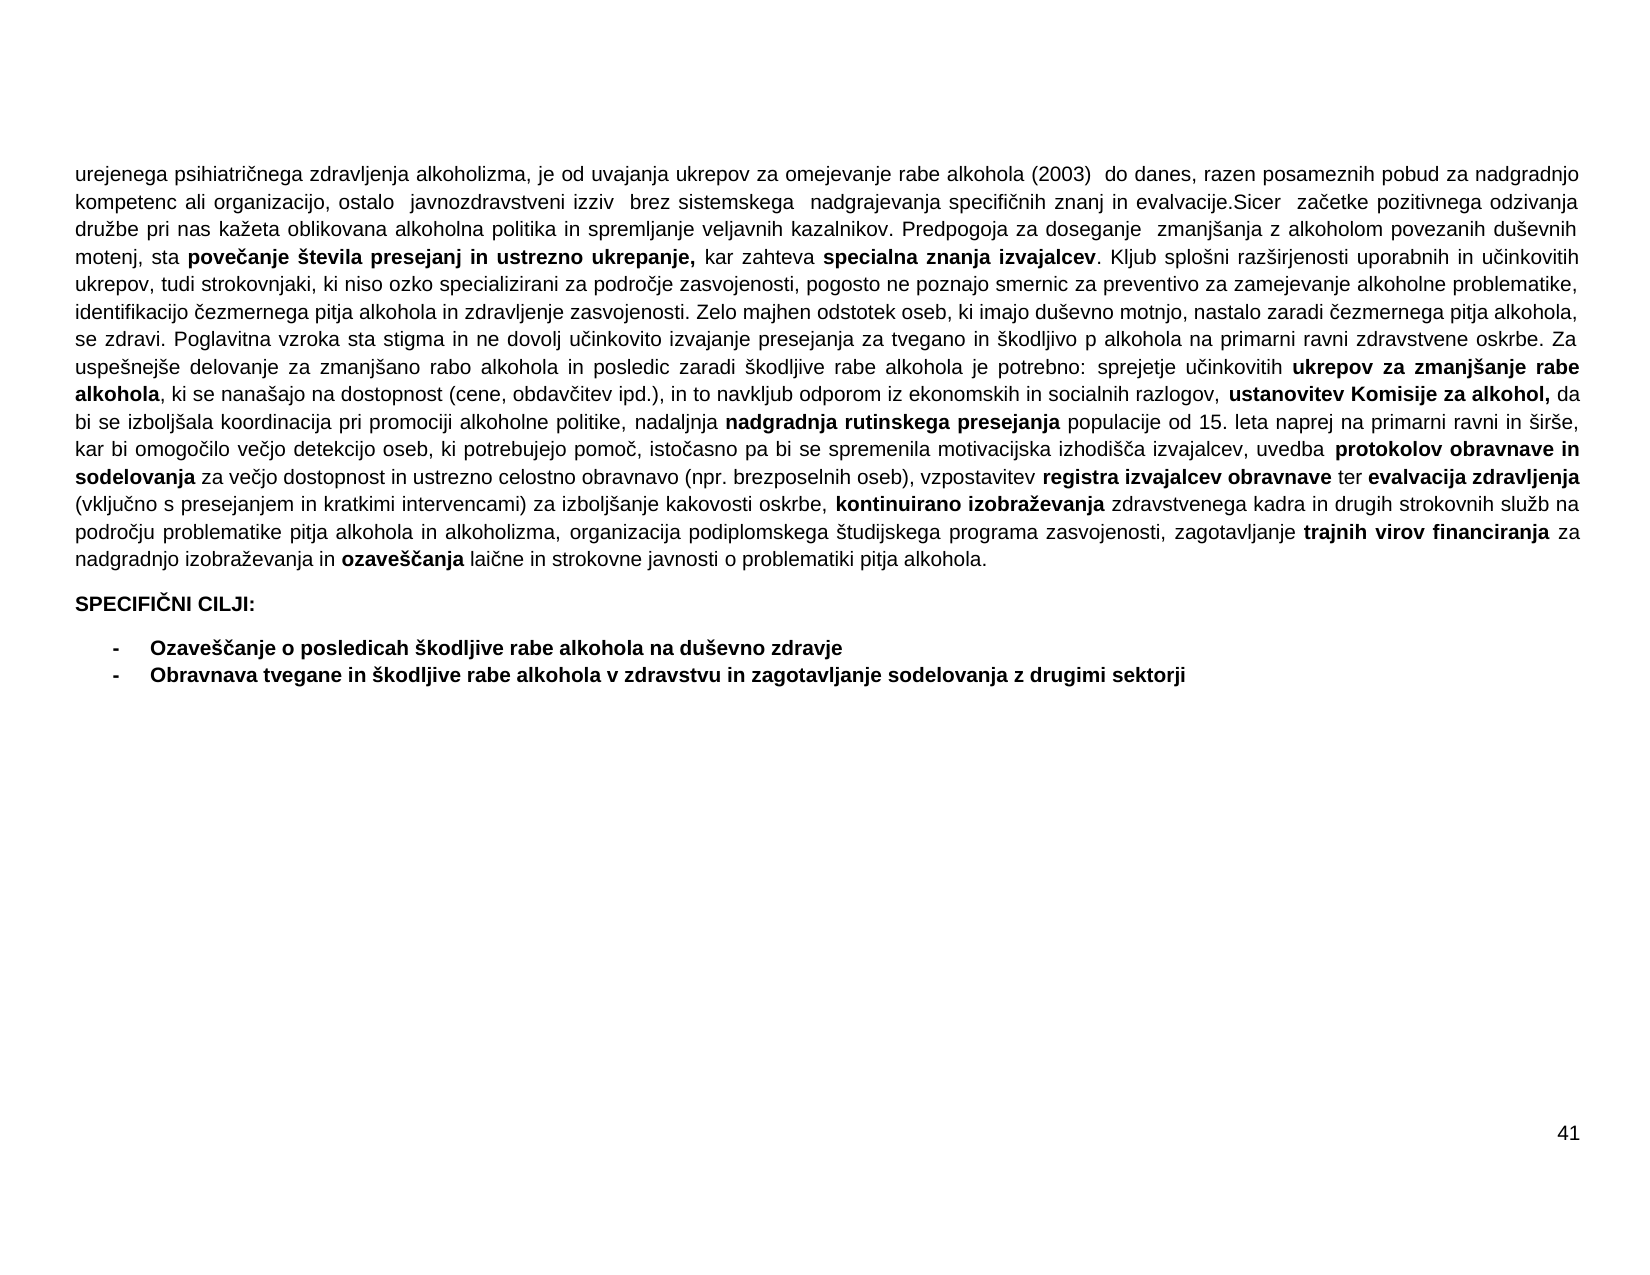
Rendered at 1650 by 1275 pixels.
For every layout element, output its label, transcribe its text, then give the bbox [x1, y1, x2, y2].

list Ozaveščanje o posledicah škodljive rabe alkohola na duševno zdravje [112, 636, 1580, 659]
text SPECIFIČNI CILJI: [75, 591, 1580, 615]
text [75, 162, 1580, 571]
list Obravnava tvegane in škodljive rabe alkohola v zdravstvu in zagotavljanje sodelovanja z drugimi sektorji [112, 663, 1580, 687]
